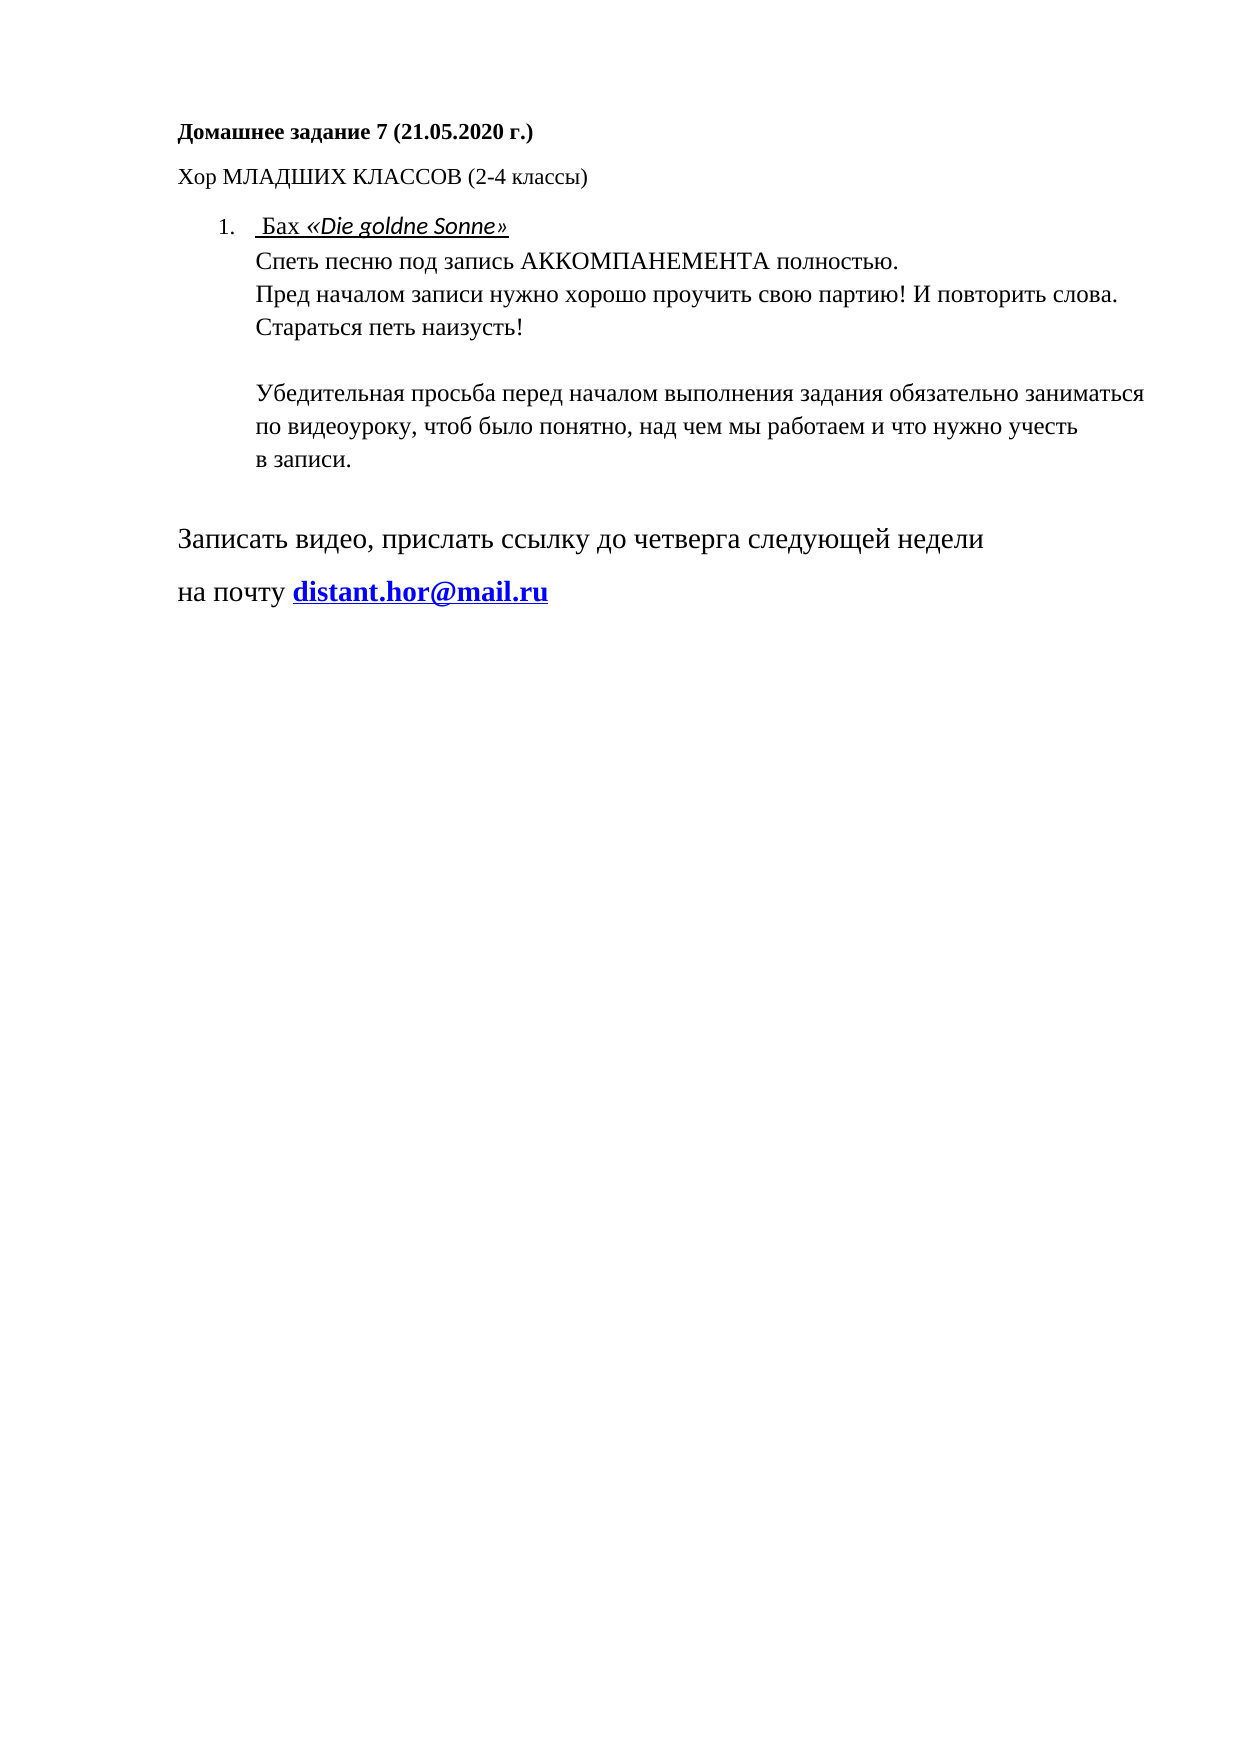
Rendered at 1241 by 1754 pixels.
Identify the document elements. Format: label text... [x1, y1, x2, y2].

list Убедительная просьба перед началом выполнения задания обязательно заниматься по видеоуроку, чтоб было понятно, над чем мы работаем и что нужно учесть в записи. [255, 378, 1152, 473]
list Спеть песню под запись АККОМПАНЕМЕНТА полностью. [255, 246, 1152, 274]
text Записать видео, прислать ссылку до четверга следующей недели [177, 522, 1152, 555]
text Хор МЛАДШИХ КЛАССОВ (2-4 классы) [177, 163, 1152, 189]
text Домашнее задание 7 (21.05.2020 г.) [177, 118, 1152, 144]
list Пред началом записи нужно хорошо проучить свою партию! И повторить слова. Стараться петь наизусть! [255, 279, 1152, 341]
list Бах «Die goldne Sonne» [218, 207, 1152, 241]
text на почту distant.hor@mail.ru [177, 574, 1152, 607]
